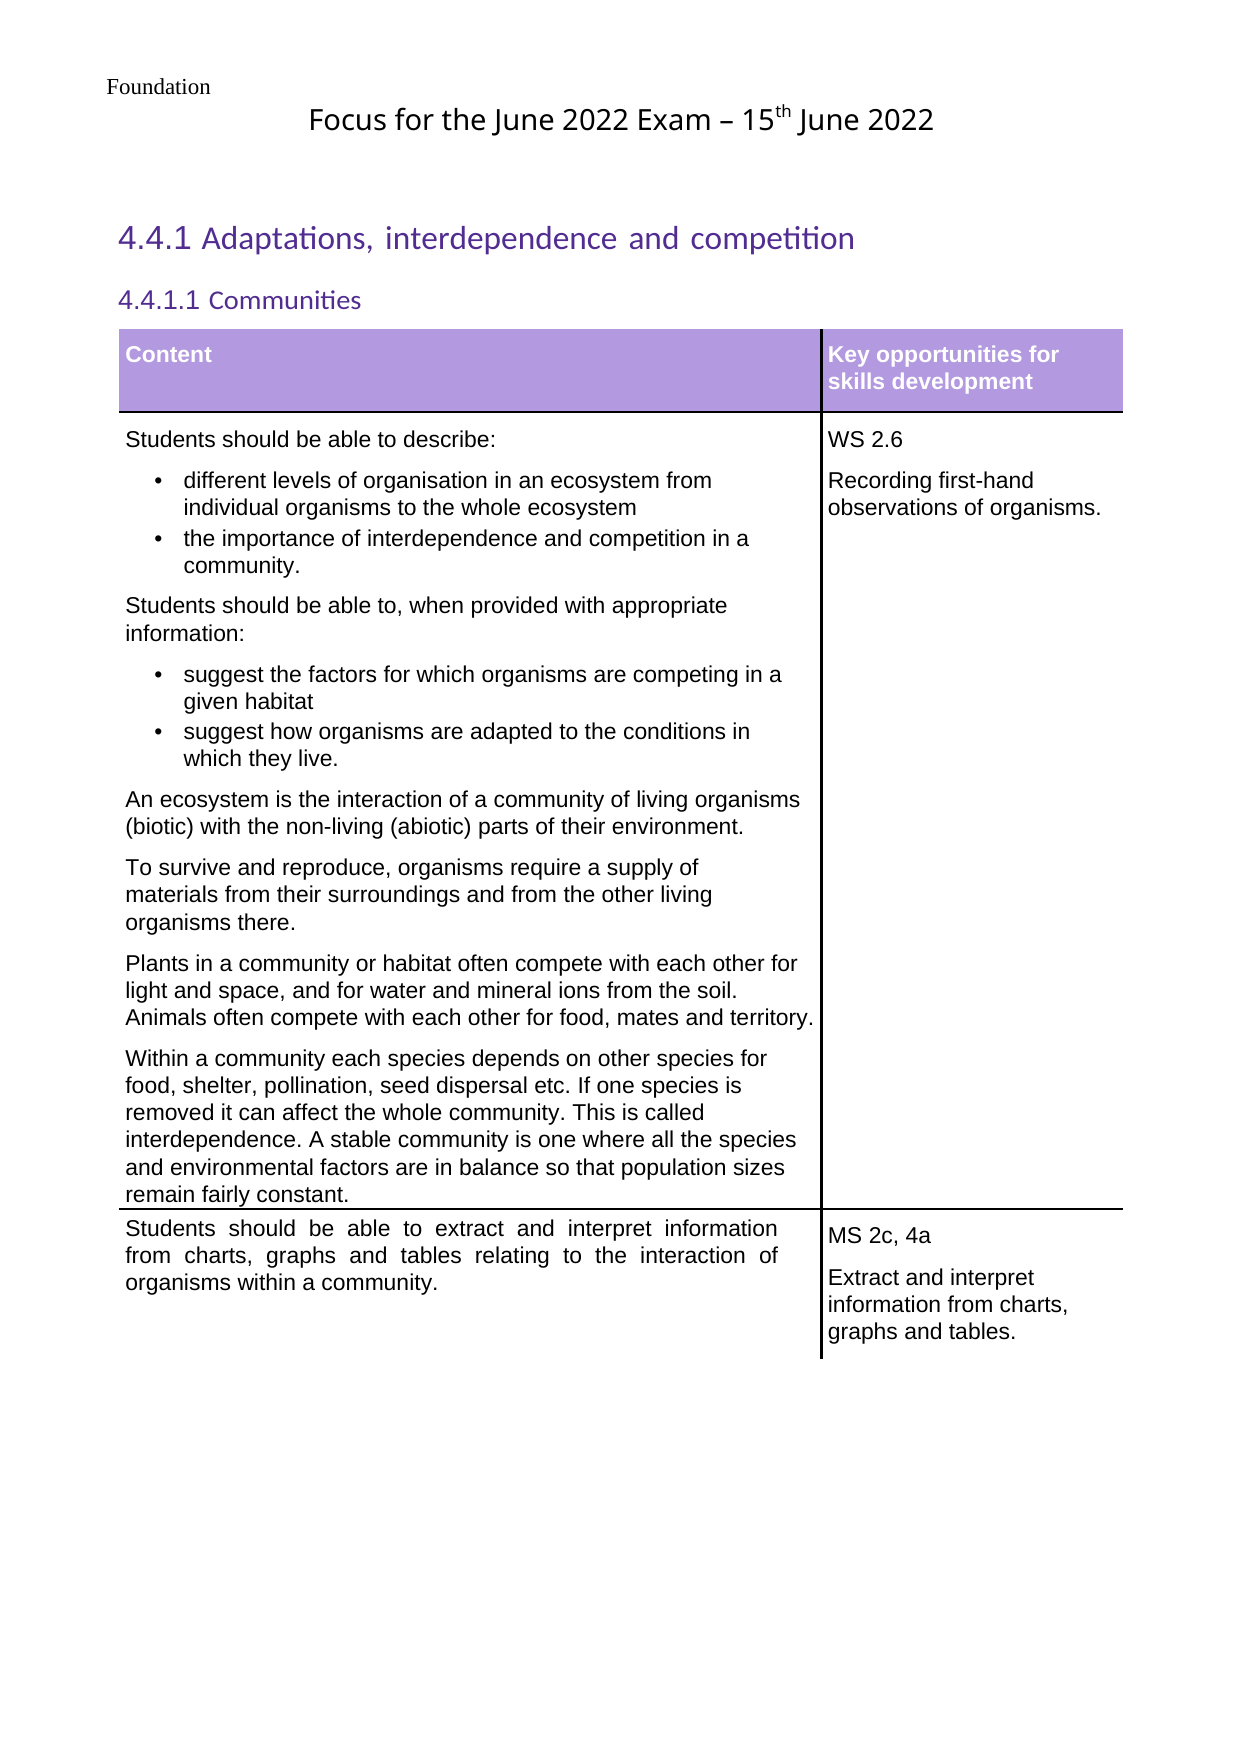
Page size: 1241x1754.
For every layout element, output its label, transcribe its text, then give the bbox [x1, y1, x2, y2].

table_header Key opportunities for skills development [823, 329, 1123, 411]
table_cell Students should be able to describe: different levels of organisation in an ecosystem from individual organisms to the whole ecosystem the importance of interdependence and competition in a community. Students should be able to, when provided with appropriate information: suggest the factors for which organisms are competing in a given habitat suggest how organisms are adapted to the conditions in which they live. An ecosystem is the interaction of a community of living organisms (biotic) with the non-living (abiotic) parts of their environment. To survive and reproduce, organisms require a supply of materials from their surroundings and from the other living organisms there. Plants in a community or habitat often compete with each other for light and space, and for water and mineral ions from the soil. Animals often compete with each other for food, mates and territory. Within a community each species depends on other species for food, shelter, pollination, seed dispersal etc. If one species is removed it can affect the whole community. This is called interdependence. A stable community is one where all the species and environmental factors are in balance so that population sizes remain fairly constant. [119, 413, 820, 1208]
table_cell Students should be able to extract and interpret information from charts, graphs and tables relating to the interaction of organisms within a community. [119, 1210, 820, 1359]
table_cell WS 2.6 Recording first-hand observations of organisms. [823, 413, 1123, 1208]
list Communities [118, 283, 1136, 316]
table_cell MS 2c, 4a Extract and interpret information from charts, graphs and tables. [823, 1210, 1123, 1359]
subtitle Adaptations, interdependence and competition [118, 217, 1136, 258]
table_header Content [119, 329, 820, 411]
